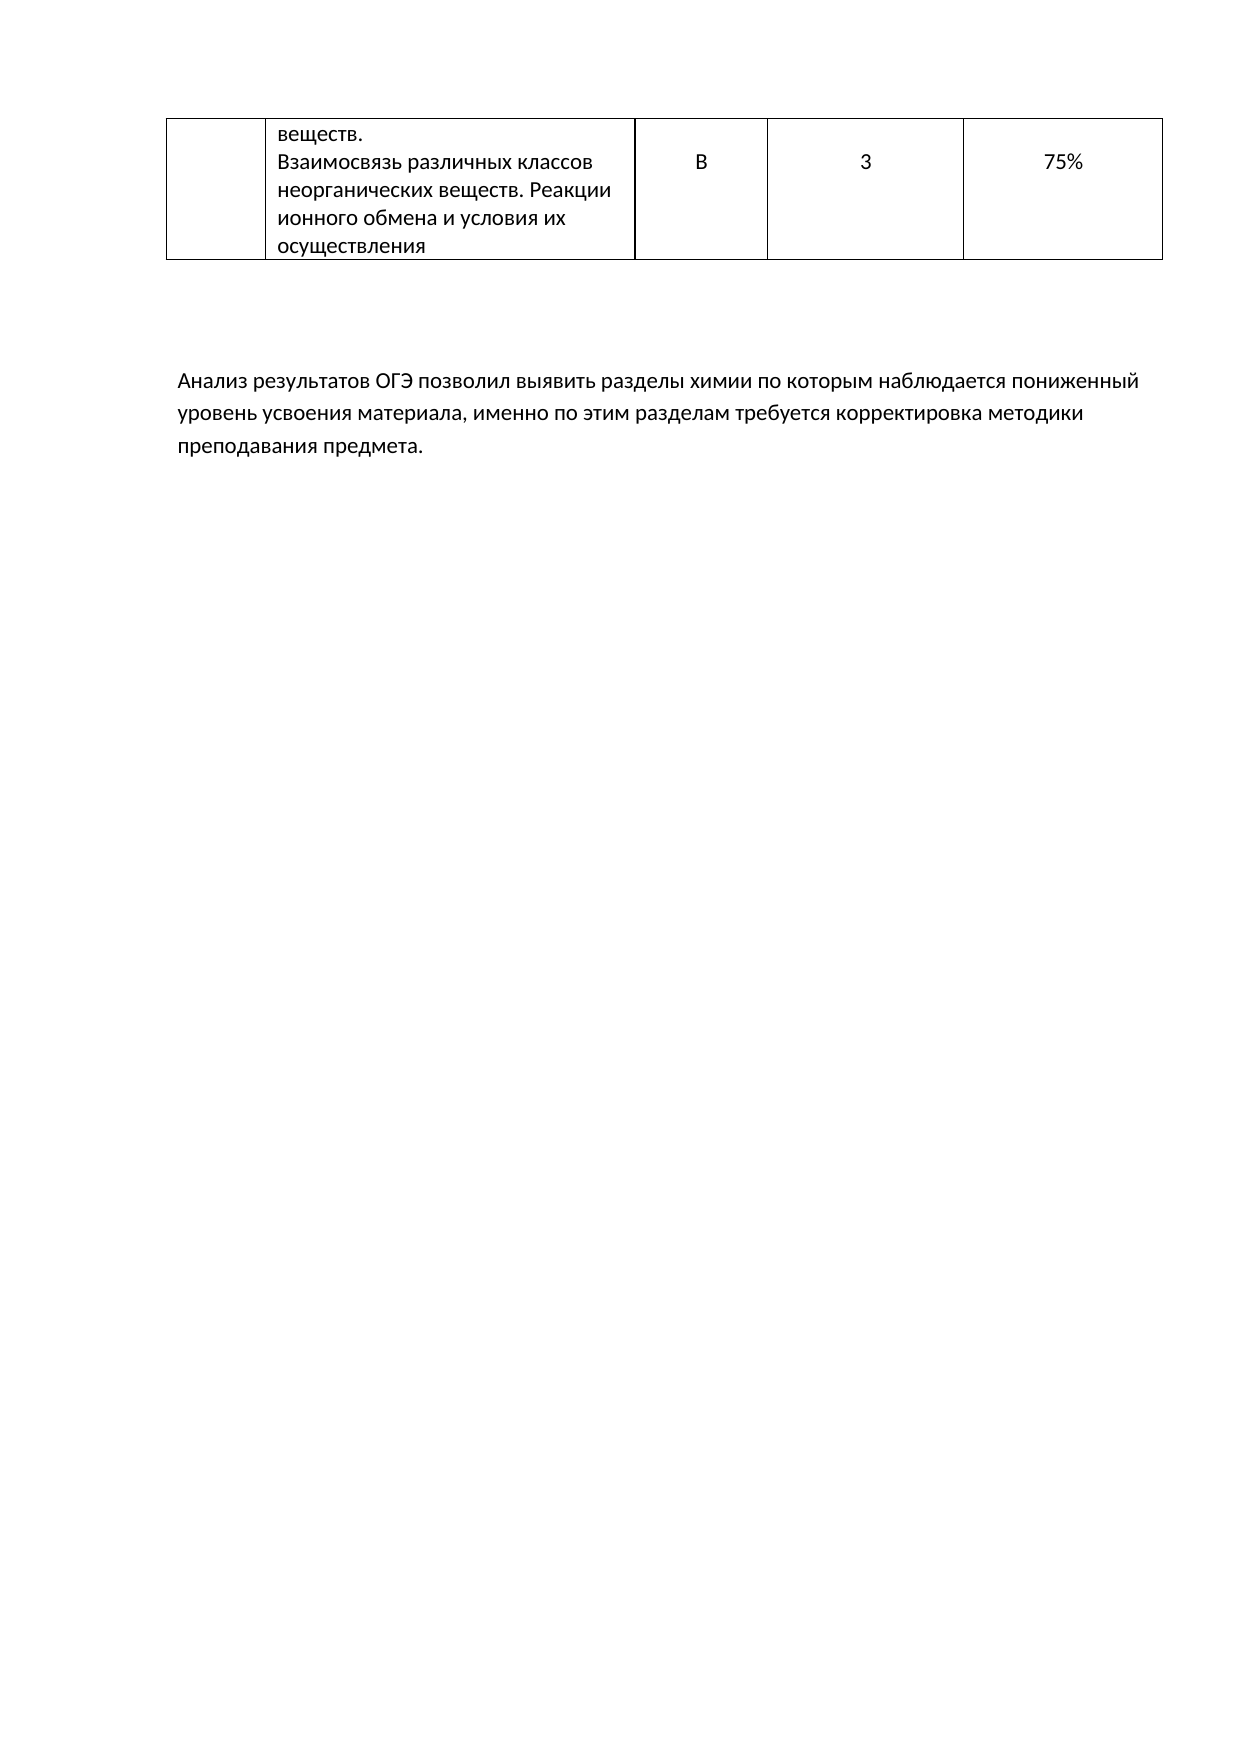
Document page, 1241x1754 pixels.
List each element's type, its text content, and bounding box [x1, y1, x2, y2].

table_cell 75% [964, 119, 1162, 259]
table_cell В [636, 119, 767, 259]
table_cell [266, 119, 634, 259]
table_cell 22 [167, 119, 265, 259]
text Анализ результатов ОГЭ позволил выявить разделы химии по которым наблюдается пониженный уровень усвоения материала, именно по этим разделам требуется корректировка методики преподавания предмета. [177, 366, 1152, 459]
table_cell 3 [768, 119, 963, 259]
